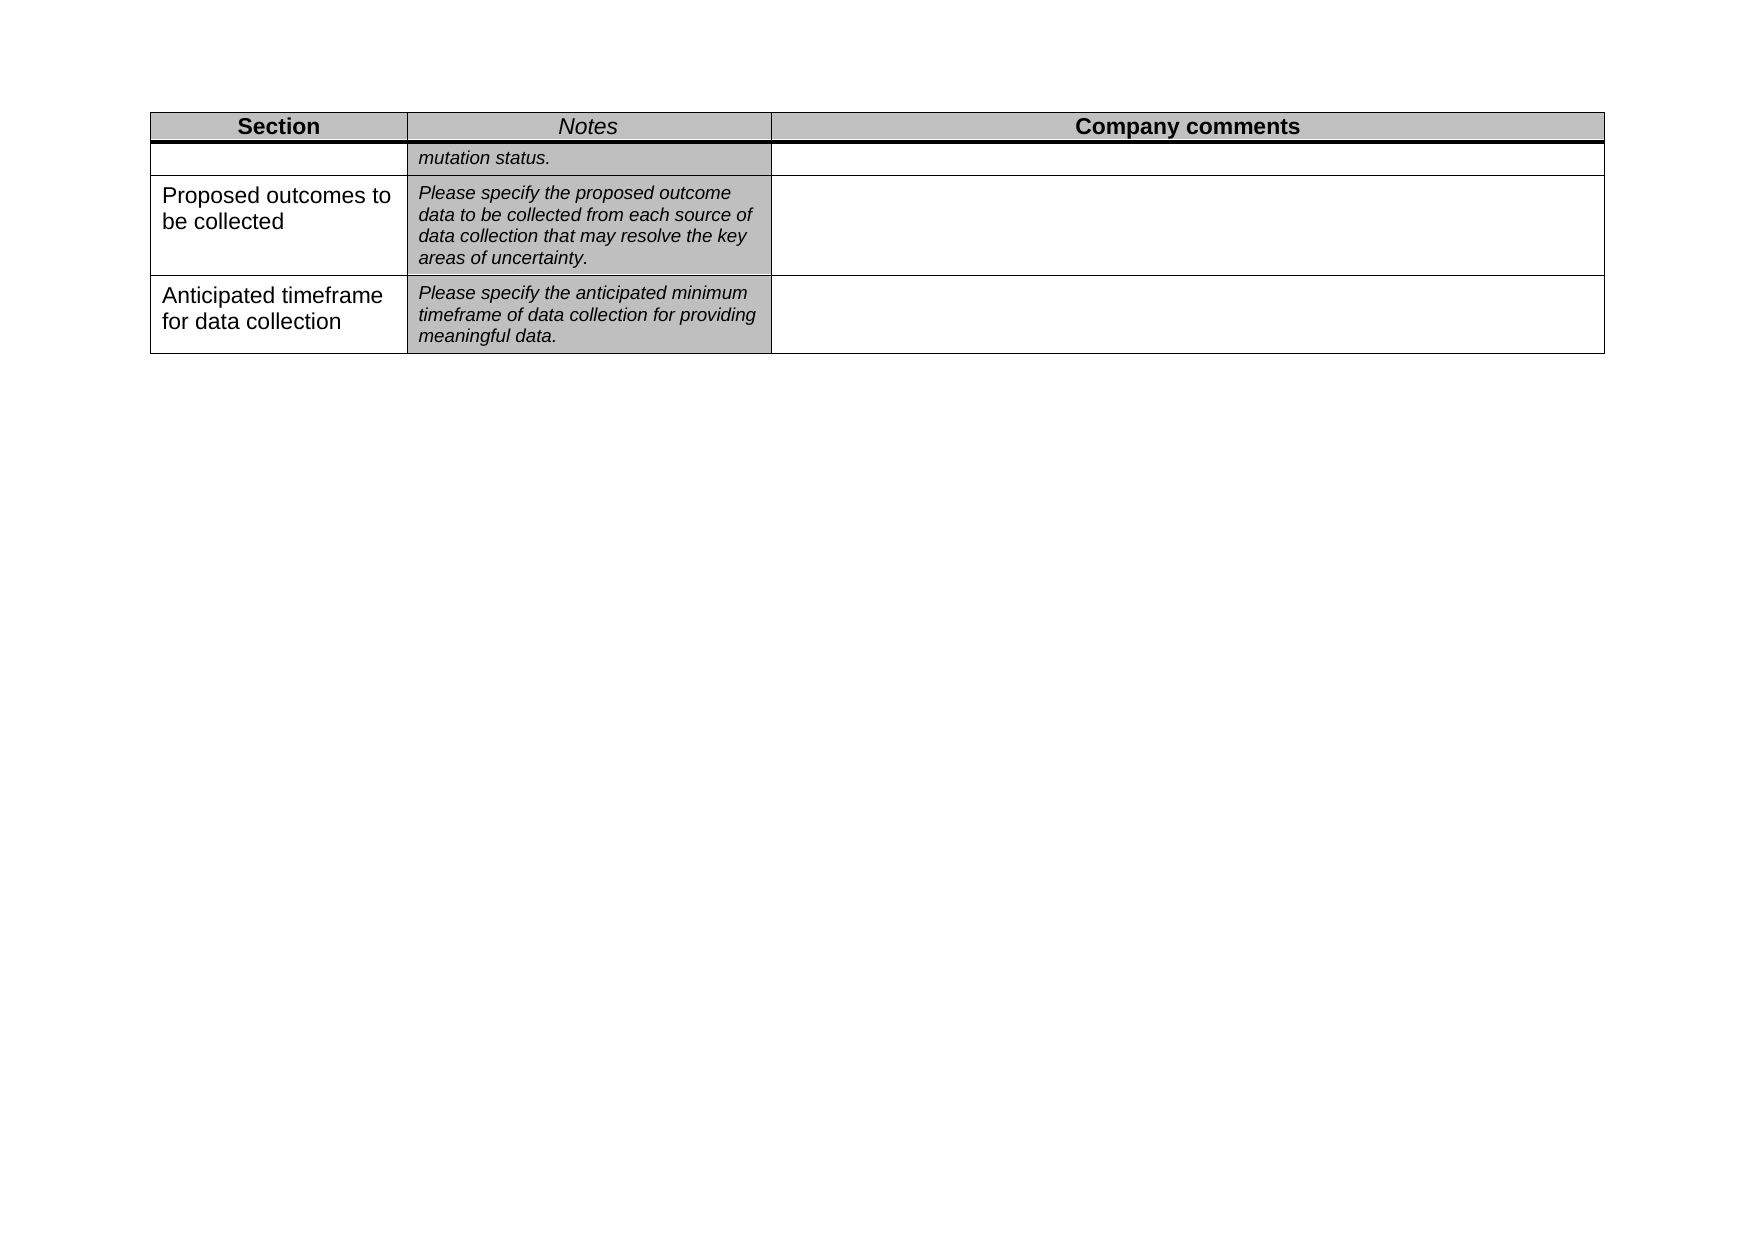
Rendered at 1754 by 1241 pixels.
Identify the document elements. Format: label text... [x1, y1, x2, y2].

table_header Section [151, 113, 407, 139]
table_cell Please specify the anticipated minimum timeframe of data collection for providing meaningful data. [408, 276, 771, 353]
table_cell [772, 276, 1604, 353]
table_cell Proposed outcomes to be collected [151, 176, 407, 274]
table_cell [772, 144, 1604, 175]
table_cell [408, 144, 771, 175]
table_cell Please specify the proposed outcome data to be collected from each source of data collection that may resolve the key areas of uncertainty. [408, 176, 771, 274]
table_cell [151, 144, 407, 175]
table_header Company comments [772, 113, 1604, 139]
table_cell Anticipated timeframe for data collection [151, 276, 407, 353]
table_header Notes [408, 113, 771, 139]
table_cell [772, 176, 1604, 274]
